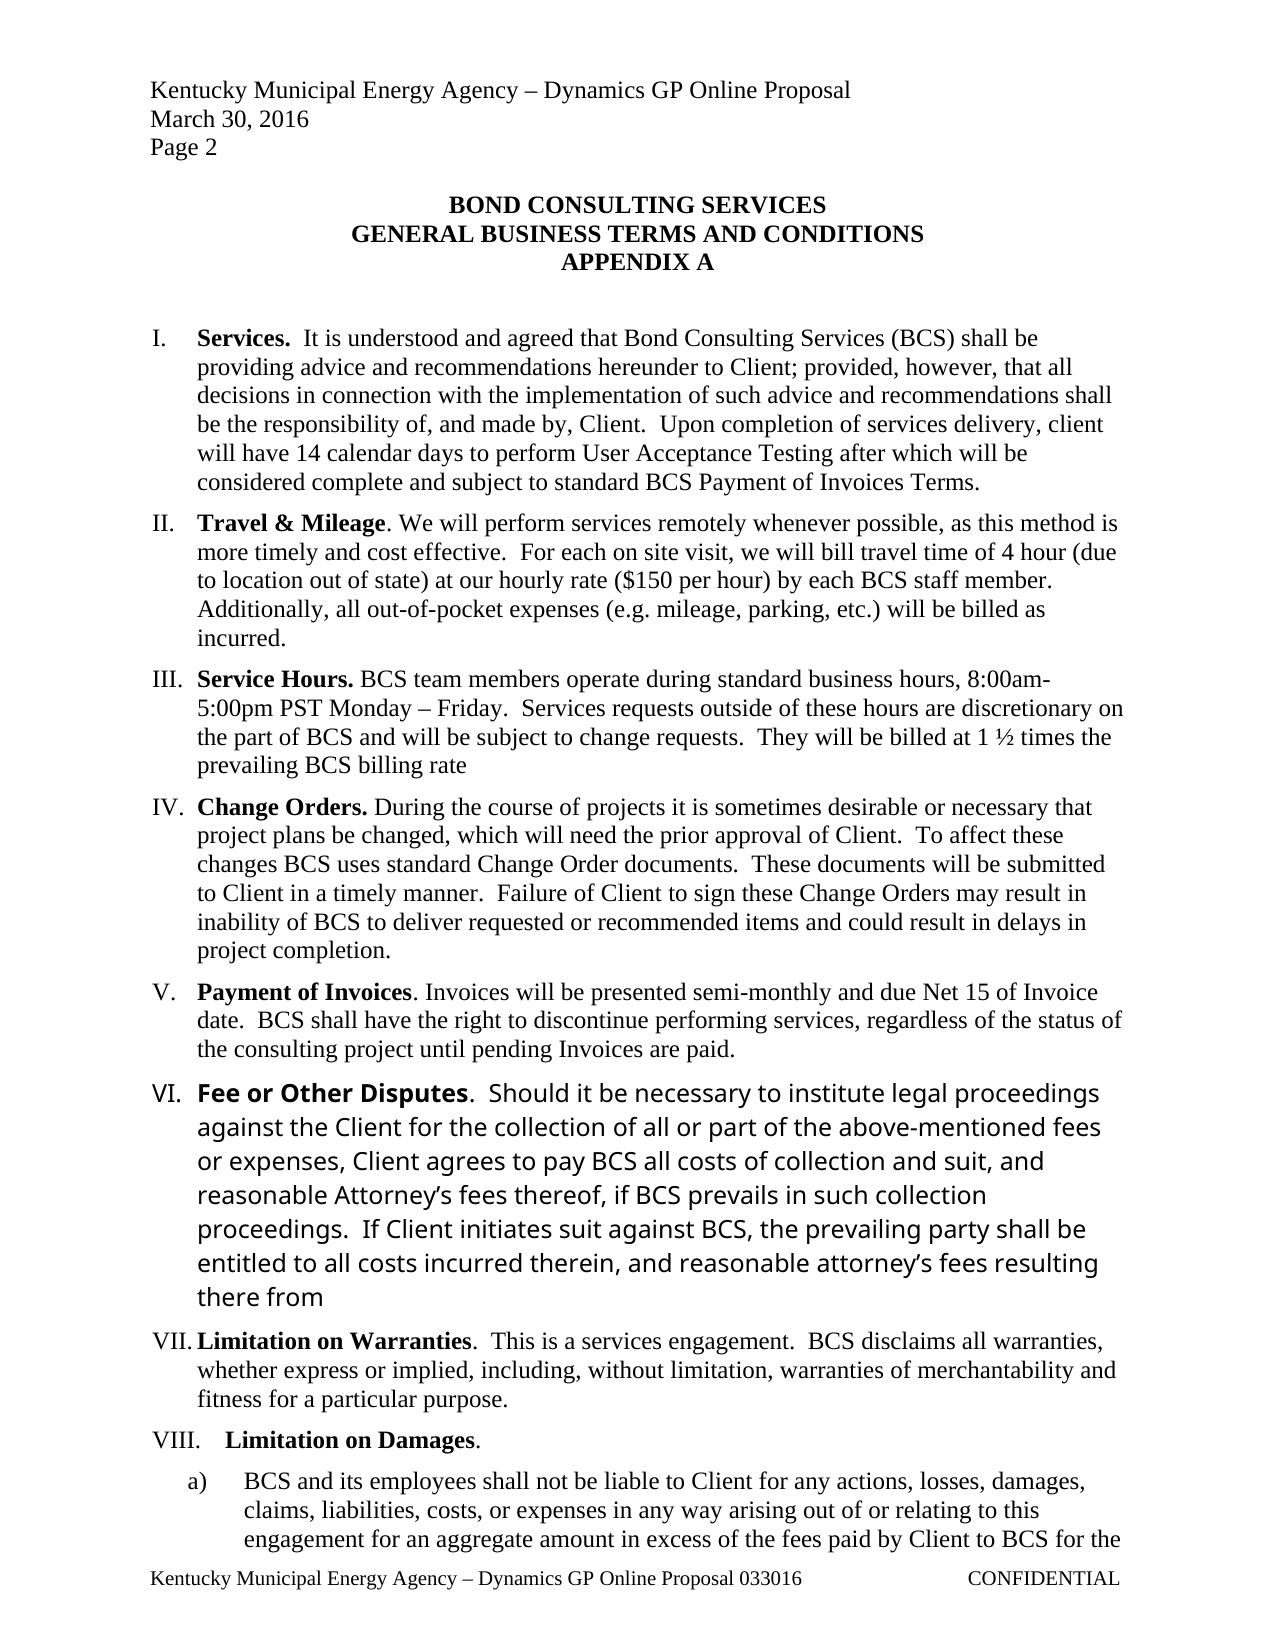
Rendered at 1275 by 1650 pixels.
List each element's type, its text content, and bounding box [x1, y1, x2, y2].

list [187, 1466, 1125, 1552]
list Service Hours. BCS team members operate during standard business hours, 8:00am-5:00pm PST Monday – Friday. Services requests outside of these hours are discretionary on the part of BCS and will be subject to change requests. They will be billed at 1 ½ times the prevailing BCS billing rate [152, 664, 1125, 779]
text GENERAL BUSINESS TERMS AND CONDITIONS [150, 219, 1125, 247]
list Fee or Other Disputes. Should it be necessary to institute legal proceedings against the Client for the collection of all or part of the above-mentioned fees or expenses, Client agrees to pay BCS all costs of collection and suit, and reasonable Attorney’s fees thereof, if BCS prevails in such collection proceedings. If Client initiates suit against BCS, the prevailing party shall be entitled to all costs incurred therein, and reasonable attorney’s fees resulting there from [152, 1075, 1125, 1314]
list Change Orders. During the course of projects it is sometimes desirable or necessary that project plans be changed, which will need the prior approval of Client. To affect these changes BCS uses standard Change Order documents. These documents will be submitted to Client in a timely manner. Failure of Client to sign these Change Orders may result in inability of BCS to deliver requested or recommended items and could result in delays in project completion. [152, 792, 1125, 964]
list Limitation on Damages. [152, 1425, 1125, 1454]
text BOND CONSULTING SERVICES [150, 190, 1125, 219]
list Limitation on Warranties. This is a services engagement. BCS disclaims all warranties, whether express or implied, including, without limitation, warranties of merchantability and fitness for a particular purpose. [152, 1326, 1125, 1412]
list Services. It is understood and agreed that Bond Consulting Services (BCS) shall be providing advice and recommendations hereunder to Client; provided, however, that all decisions in connection with the implementation of such advice and recommendations shall be the responsibility of, and made by, Client. Upon completion of services delivery, client will have 14 calendar days to perform User Acceptance Testing after which will be considered complete and subject to standard BCS Payment of Invoices Terms. [152, 323, 1125, 495]
list Travel & Mileage. We will perform services remotely whenever possible, as this method is more timely and cost effective. For each on site visit, we will bill travel time of 4 hour (due to location out of state) at our hourly rate ($150 per hour) by each BCS staff member. Additionally, all out-of-pocket expenses (e.g. mileage, parking, etc.) will be billed as incurred. [152, 508, 1125, 652]
list Payment of Invoices. Invoices will be presented semi-monthly and due Net 15 of Invoice date. BCS shall have the right to discontinue performing services, regardless of the status of the consulting project until pending Invoices are paid. [152, 977, 1125, 1063]
text APPENDIX A [150, 247, 1125, 276]
